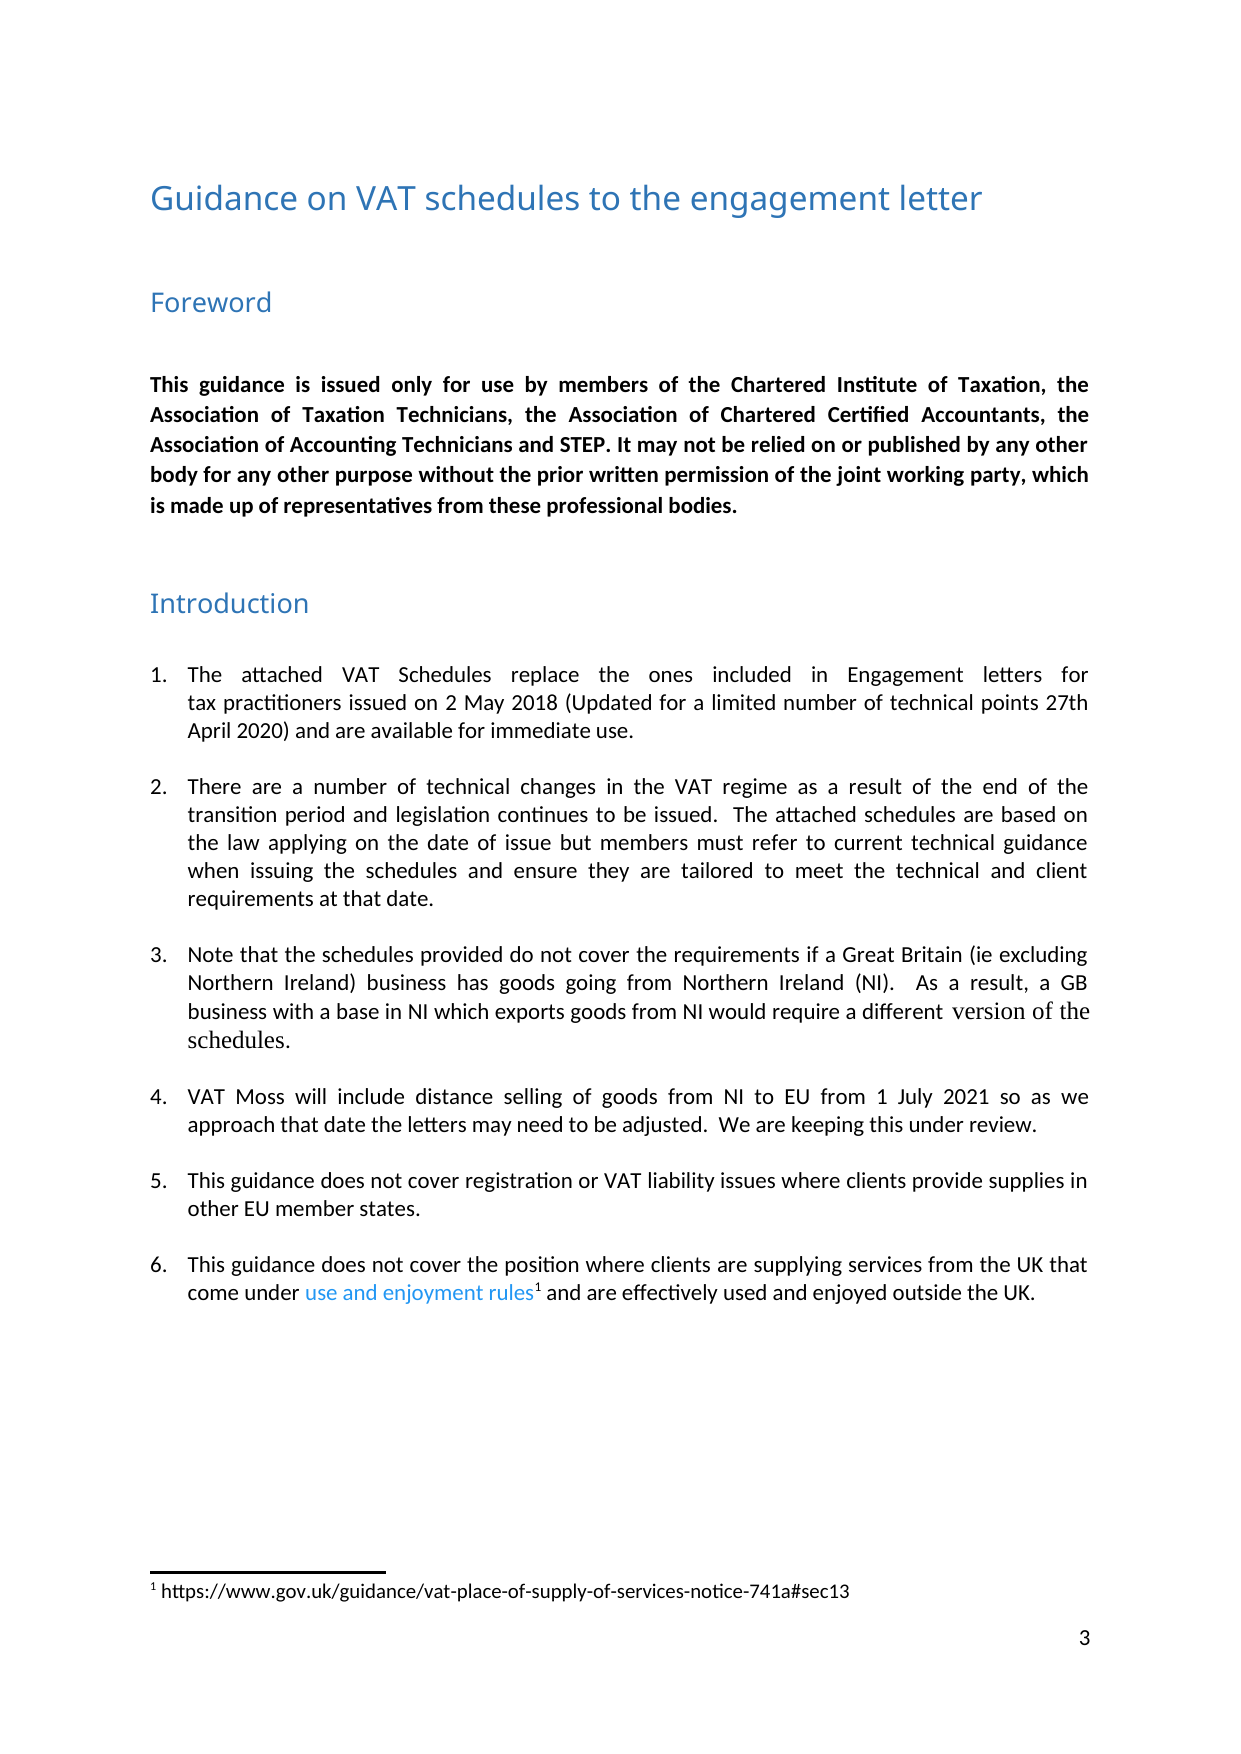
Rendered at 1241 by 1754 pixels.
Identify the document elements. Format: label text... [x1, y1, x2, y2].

subtitle Foreword [150, 283, 1090, 320]
text This guidance is issued only for use by members of the Chartered Institute of Taxation, the Association of Taxation Technicians, the Association of Chartered Certified Accountants, the Association of Accounting Technicians and STEP. It may not be relied on or published by any other body for any other purpose without the prior written permission of the joint working party, which is made up of representatives from these professional bodies. [150, 370, 1090, 519]
list This guidance does not cover registration or VAT liability issues where clients provide supplies in other EU member states. [150, 1166, 1090, 1222]
list There are a number of technical changes in the VAT regime as a result of the end of the transition period and legislation continues to be issued. The attached schedules are based on the law applying on the date of issue but members must refer to current technical guidance when issuing the schedules and ensure they are tailored to meet the technical and client requirements at that date. [150, 772, 1090, 912]
subtitle Guidance on VAT schedules to the engagement letter [150, 175, 1090, 220]
list Note that the schedules provided do not cover the requirements if a Great Britain (ie excluding Northern Ireland) business has goods going from Northern Ireland (NI). As a result, a GB business with a base in NI which exports goods from NI would require a different version of the schedules. [150, 940, 1090, 1054]
list VAT Moss will include distance selling of goods from NI to EU from 1 July 2021 so as we approach that date the letters may need to be adjusted. We are keeping this under review. [150, 1082, 1090, 1138]
list The attached VAT Schedules replace the ones included in Engagement letters for tax practitioners issued on 2 May 2018 (Updated for a limited number of technical points 27th April 2020) and are available for immediate use. [150, 660, 1090, 744]
subtitle Introduction [150, 584, 1090, 621]
list This guidance does not cover the position where clients are supplying services from the UK that come under use and enjoyment rules and are effectively used and enjoyed outside the UK. [150, 1251, 1090, 1307]
